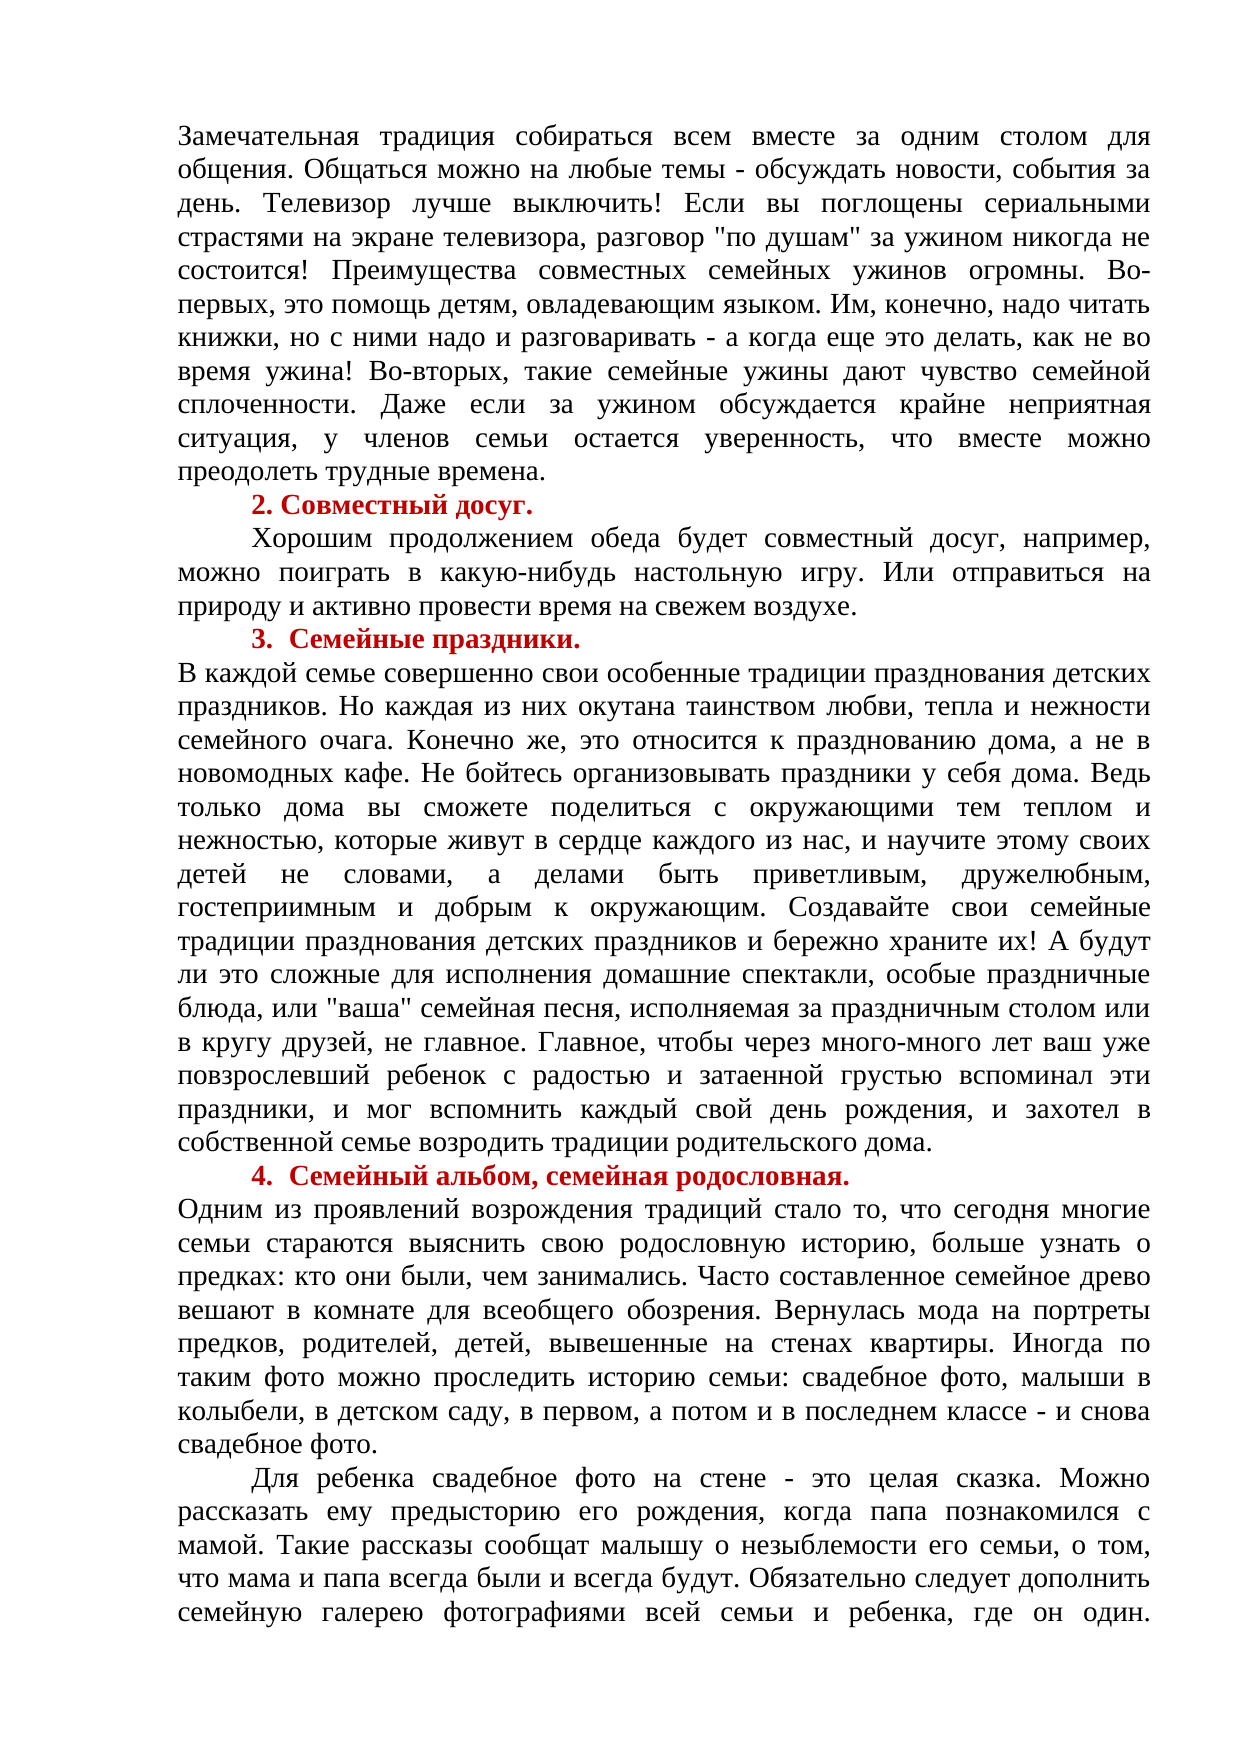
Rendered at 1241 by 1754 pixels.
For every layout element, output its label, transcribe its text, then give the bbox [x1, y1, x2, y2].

list Семейный альбом, семейная родословная. [251, 1158, 1152, 1191]
text Хорошим продолжением обеда будет совместный досуг, например, можно поиграть в какую-нибудь настольную игру. Или отправиться на природу и активно провести время на свежем воздухе. [177, 521, 1152, 621]
text Одним из проявлений возрождения традиций стало то, что сегодня многие семьи стараются выяснить свою родословную историю, больше узнать о предках: кто они были, чем занимались. Часто составленное семейное древо вешают в комнате для всеобщего обозрения. Вернулась мода на портреты предков, родителей, детей, вывешенные на стенах квартиры. Иногда по таким фото можно проследить историю семьи: свадебное фото, малыши в колыбели, в детском саду, в первом, а потом и в последнем классе - и снова свадебное фото. [177, 1191, 1152, 1460]
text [177, 1460, 1152, 1627]
text 2. Совместный досуг. [177, 487, 1152, 521]
list Семейные праздники. [251, 621, 1152, 655]
text В каждой семье совершенно свои особенные традиции празднования детских праздников. Но каждая из них окутана таинством любви, тепла и нежности семейного очага. Конечно же, это относится к празднованию дома, а не в новомодных кафе. Не бойтесь организовывать праздники у себя дома. Ведь только дома вы сможете поделиться с окружающими тем теплом и нежностью, которые живут в сердце каждого из нас, и научите этому своих детей не словами, а делами быть приветливым, дружелюбным, гостеприимным и добрым к окружающим. Создавайте свои семейные традиции празднования детских праздников и бережно храните их! А будут ли это сложные для исполнения домашние спектакли, особые праздничные блюда, или "ваша" семейная песня, исполняемая за праздничным столом или в кругу друзей, не главное. Главное, чтобы через много-много лет ваш уже повзрослевший ребенок с радостью и затаенной грустью вспоминал эти праздники, и мог вспомнить каждый свой день рождения, и захотел в собственной семье возродить традиции родительского дома. [177, 655, 1152, 1158]
text Замечательная традиция собираться всем вместе за одним столом для общения. Общаться можно на любые темы - обсуждать новости, события за день. Телевизор лучше выключить! Если вы поглощены сериальными страстями на экране телевизора, разговор "по душам" за ужином никогда не состоится! Преимущества совместных семейных ужинов огромны. Во-первых, это помощь детям, овладевающим языком. Им, конечно, надо читать книжки, но с ними надо и разговаривать - а когда еще это делать, как не во время ужина! Во-вторых, такие семейные ужины дают чувство семейной сплоченности. Даже если за ужином обсуждается крайне неприятная ситуация, у членов семьи остается уверенность, что вместе можно преодолеть трудные времена. [177, 118, 1152, 487]
